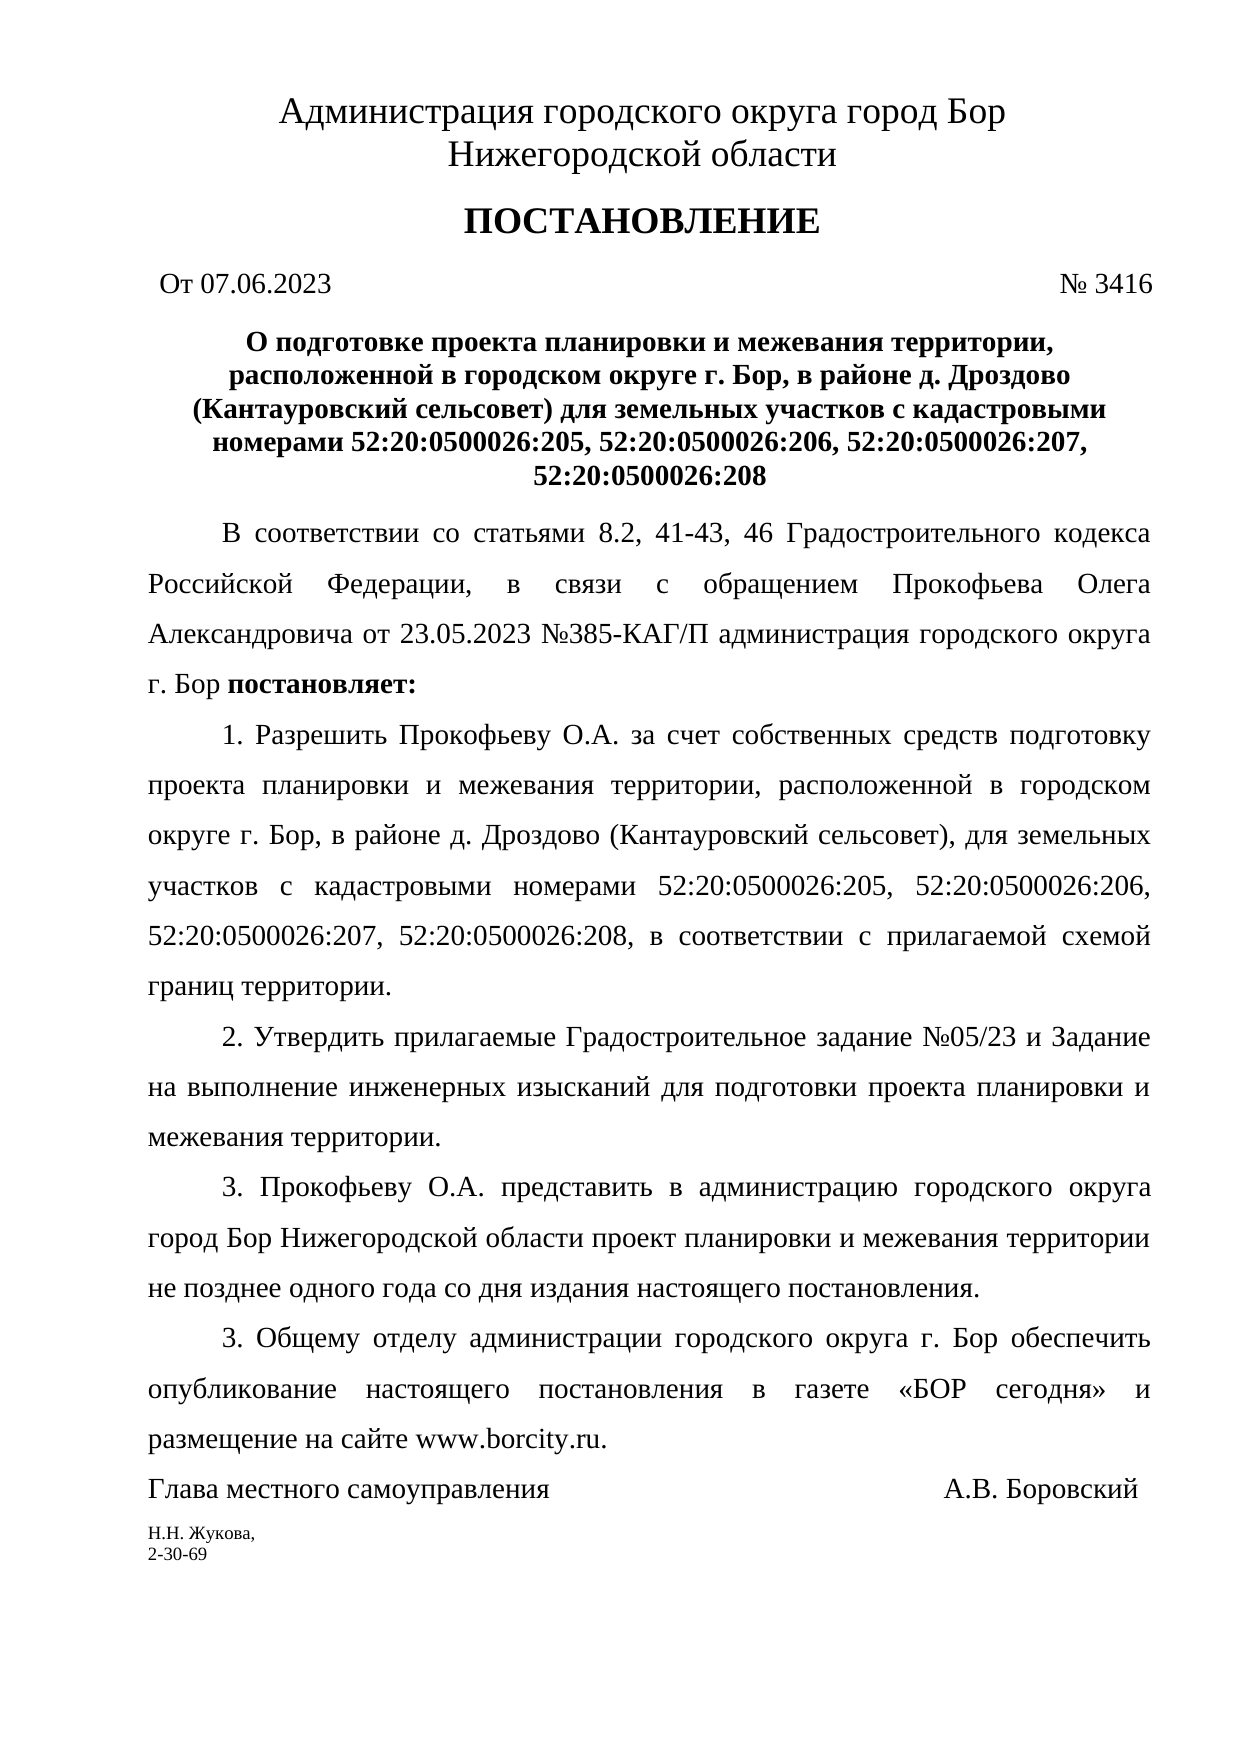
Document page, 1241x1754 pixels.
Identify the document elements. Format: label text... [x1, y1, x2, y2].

subtitle 1. Разрешить Прокофьеву О.А. за счет собственных средств подготовку проекта планировки и межевания территории, расположенной в городском округе г. Бор, в районе д. Дроздово (Кантауровский сельсовет), для земельных участков с кадастровыми номерами 52:20:0500026:205, 52:20:0500026:206, 52:20:0500026:207, 52:20:0500026:208, в соответствии с прилагаемой схемой границ территории. [148, 717, 1152, 1002]
text 2. Утвердить прилагаемые Градостроительное задание №05/23 и Задание на выполнение инженерных изысканий для подготовки проекта планировки и межевания территории. [148, 1019, 1152, 1153]
text 3. Общему отделу администрации городского округа г. Бор обеспечить опубликование настоящего постановления в газете «БОР сегодня» и размещение на сайте www.borcity.ru. [148, 1321, 1152, 1455]
table_header № 3416 [656, 266, 1164, 300]
text Нижегородской области [133, 132, 1152, 175]
text Н.Н. Жукова, [148, 1522, 1152, 1543]
text ПОСТАНОВЛЕНИЕ [133, 199, 1152, 242]
text 3. Прокофьеву О.А. представить в администрацию городского округа город Бор Нижегородской области проект планировки и межевания территории не позднее одного года со дня издания настоящего постановления. [148, 1169, 1152, 1304]
text В соответствии со статьями 8.2, 41-43, 46 Градостроительного кодекса Российской Федерации, в связи с обращением Прокофьева Олега Александровича от 23.05.2023 №385-КАГ/П администрация городского округа г. Бор постановляет: [148, 516, 1152, 700]
text Администрация городского округа город Бор [133, 89, 1152, 132]
table_header От 07.06.2023 [148, 266, 656, 300]
subtitle О подготовке проекта планировки и межевания территории, расположенной в городском округе г. Бор, в районе д. Дроздово (Кантауровский сельсовет) для земельных участков с кадастровыми номерами 52:20:0500026:205, 52:20:0500026:206, 52:20:0500026:207, 52:20:0500026:208 [148, 324, 1152, 491]
text 2-30-69 [148, 1543, 1152, 1565]
text Глава местного самоуправления А.В. Боровский [148, 1471, 1152, 1505]
